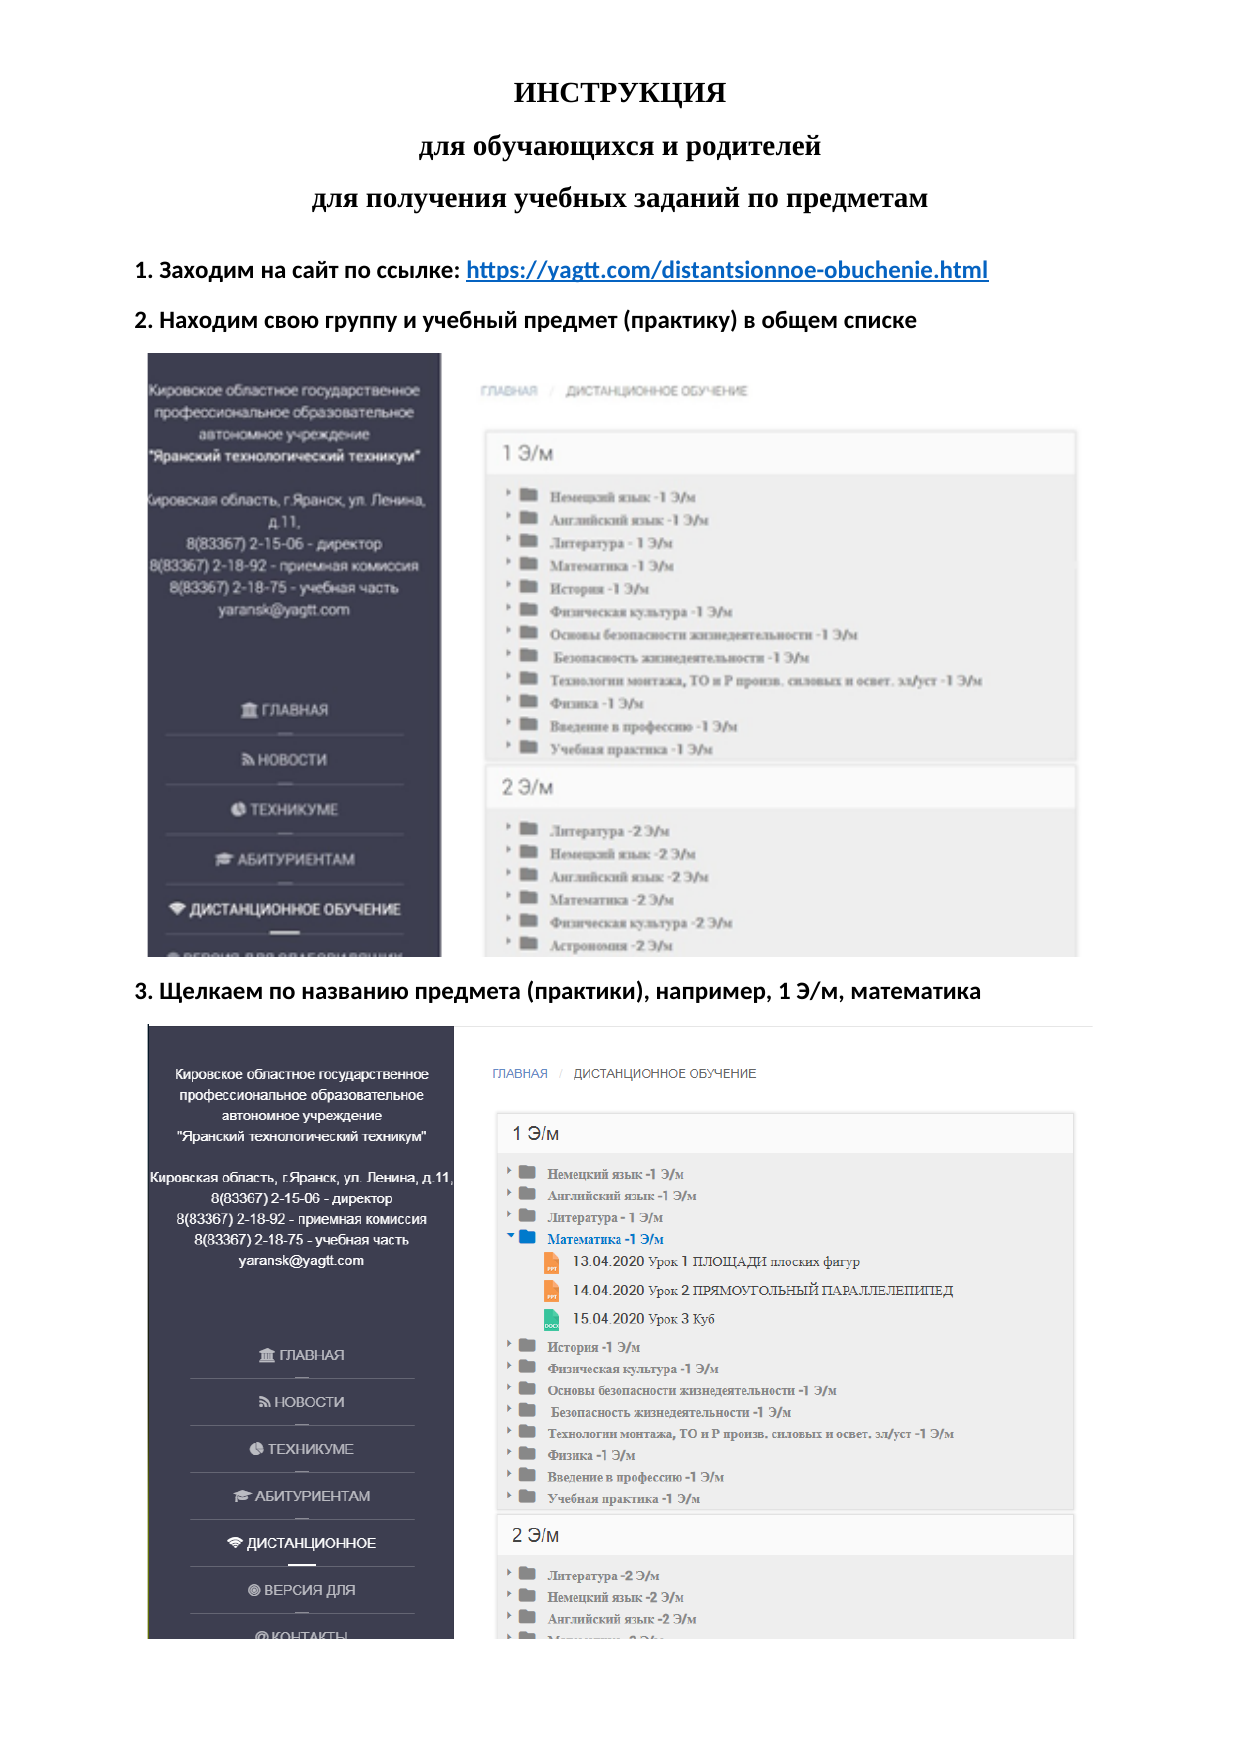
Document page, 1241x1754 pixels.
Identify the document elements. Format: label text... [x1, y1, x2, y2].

picture [147, 1024, 1093, 1639]
text 1. Заходим на сайт по ссылке: https://yagtt.com/distantsionnoe-obuchenie.html [75, 254, 1165, 285]
text для получения учебных заданий по предметам [75, 181, 1165, 214]
text ИНСТРУКЦИЯ [75, 75, 1165, 108]
text 3. Щелкаем по названию предмета (практики), например, 1 Э/м, математика [75, 975, 1165, 1006]
text 2. Находим свою группу и учебный предмет (практику) в общем списке [75, 304, 1165, 334]
text для обучающихся и родителей [75, 128, 1165, 161]
picture [147, 353, 1093, 957]
